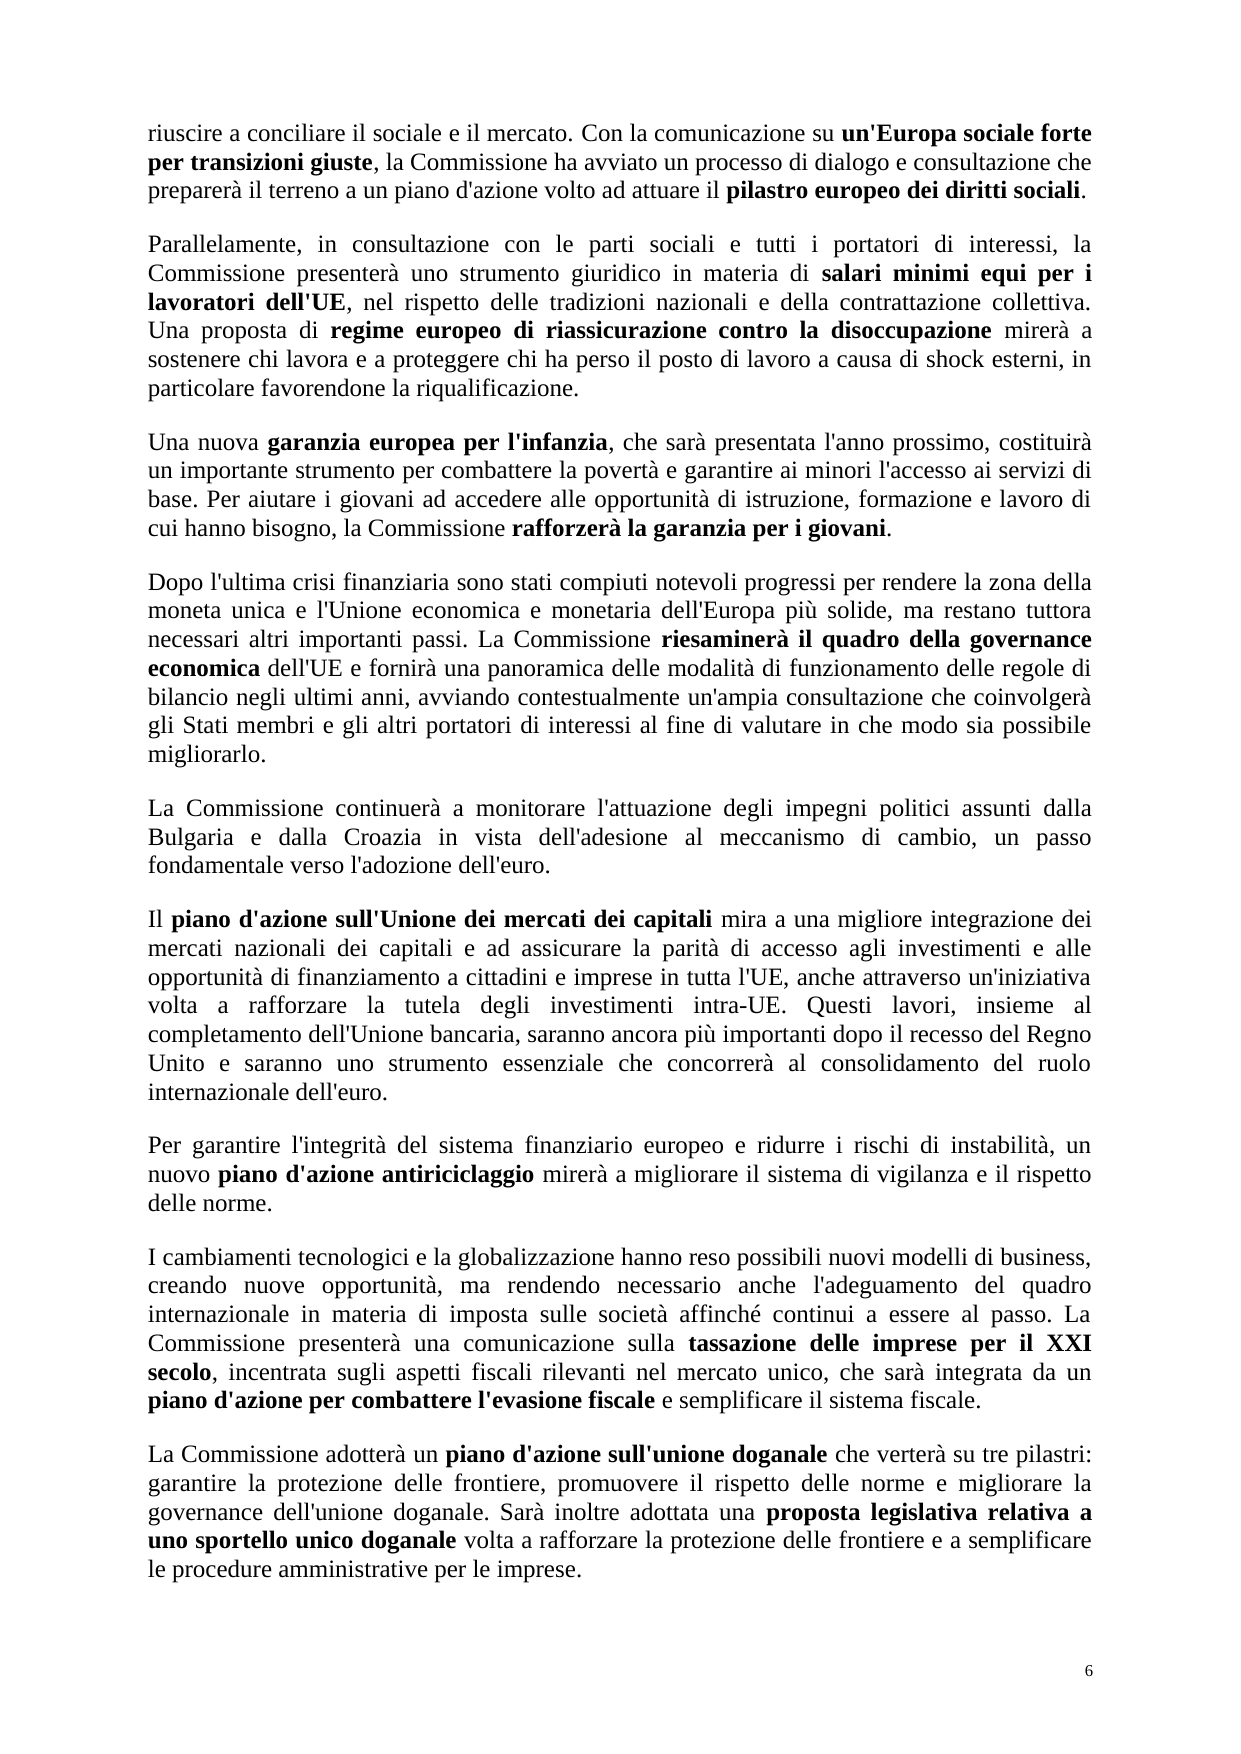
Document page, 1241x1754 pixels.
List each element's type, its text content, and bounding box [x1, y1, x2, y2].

text Per garantire l'integrità del sistema finanziario europeo e ridurre i rischi di instabilità, un nuovo piano d'azione antiriciclaggio mirerà a migliorare il sistema di vigilanza e il rispetto delle norme. [148, 1131, 1092, 1217]
text La Commissione adotterà un piano d'azione sull'unione doganale che verterà su tre pilastri: garantire la protezione delle frontiere, promuovere il rispetto delle norme e migliorare la governance dell'unione doganale. Sarà inoltre adottata una proposta legislativa relativa a uno sportello unico doganale volta a rafforzare la protezione delle frontiere e a semplificare le procedure amministrative per le imprese. [148, 1439, 1092, 1583]
text Parallelamente, in consultazione con le parti sociali e tutti i portatori di interessi, la Commissione presenterà uno strumento giuridico in materia di salari minimi equi per i lavoratori dell'UE, nel rispetto delle tradizioni nazionali e della contrattazione collettiva. Una proposta di regime europeo di riassicurazione contro la disoccupazione mirerà a sostenere chi lavora e a proteggere chi ha perso il posto di lavoro a causa di shock esterni, in particolare favorendone la riqualificazione. [148, 229, 1092, 402]
text Il piano d'azione sull'Unione dei mercati dei capitali mira a una migliore integrazione dei mercati nazionali dei capitali e ad assicurare la parità di accesso agli investimenti e alle opportunità di finanziamento a cittadini e imprese in tutta l'UE, anche attraverso un'iniziativa volta a rafforzare la tutela degli investimenti intra-UE. Questi lavori, insieme al completamento dell'Unione bancaria, saranno ancora più importanti dopo il recesso del Regno Unito e saranno uno strumento essenziale che concorrerà al consolidamento del ruolo internazionale dell'euro. [148, 904, 1092, 1106]
text Dopo l'ultima crisi finanziaria sono stati compiuti notevoli progressi per rendere la zona della moneta unica e l'Unione economica e monetaria dell'Europa più solide, ma restano tuttora necessari altri importanti passi. La Commissione riesaminerà il quadro della governance economica dell'UE e fornirà una panoramica delle modalità di funzionamento delle regole di bilancio negli ultimi anni, avviando contestualmente un'ampia consultazione che coinvolgerà gli Stati membri e gli altri portatori di interessi al fine di valutare in che modo sia possibile migliorarlo. [148, 567, 1092, 768]
text La Commissione continuerà a monitorare l'attuazione degli impegni politici assunti dalla Bulgaria e dalla Croazia in vista dell'adesione al meccanismo di cambio, un passo fondamentale verso l'adozione dell'euro. [148, 793, 1092, 879]
text I cambiamenti tecnologici e la globalizzazione hanno reso possibili nuovi modelli di business, creando nuove opportunità, ma rendendo necessario anche l'adeguamento del quadro internazionale in materia di imposta sulle società affinché continui a essere al passo. La Commissione presenterà una comunicazione sulla tassazione delle imprese per il XXI secolo, incentrata sugli aspetti fiscali rilevanti nel mercato unico, che sarà integrata da un piano d'azione per combattere l'evasione fiscale e semplificare il sistema fiscale. [148, 1242, 1092, 1414]
text Una nuova garanzia europea per l'infanzia, che sarà presentata l'anno prossimo, costituirà un importante strumento per combattere la povertà e garantire ai minori l'accesso ai servizi di base. Per aiutare i giovani ad accedere alle opportunità di istruzione, formazione e lavoro di cui hanno bisogno, la Commissione rafforzerà la garanzia per i giovani. [148, 427, 1092, 542]
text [148, 118, 1092, 204]
